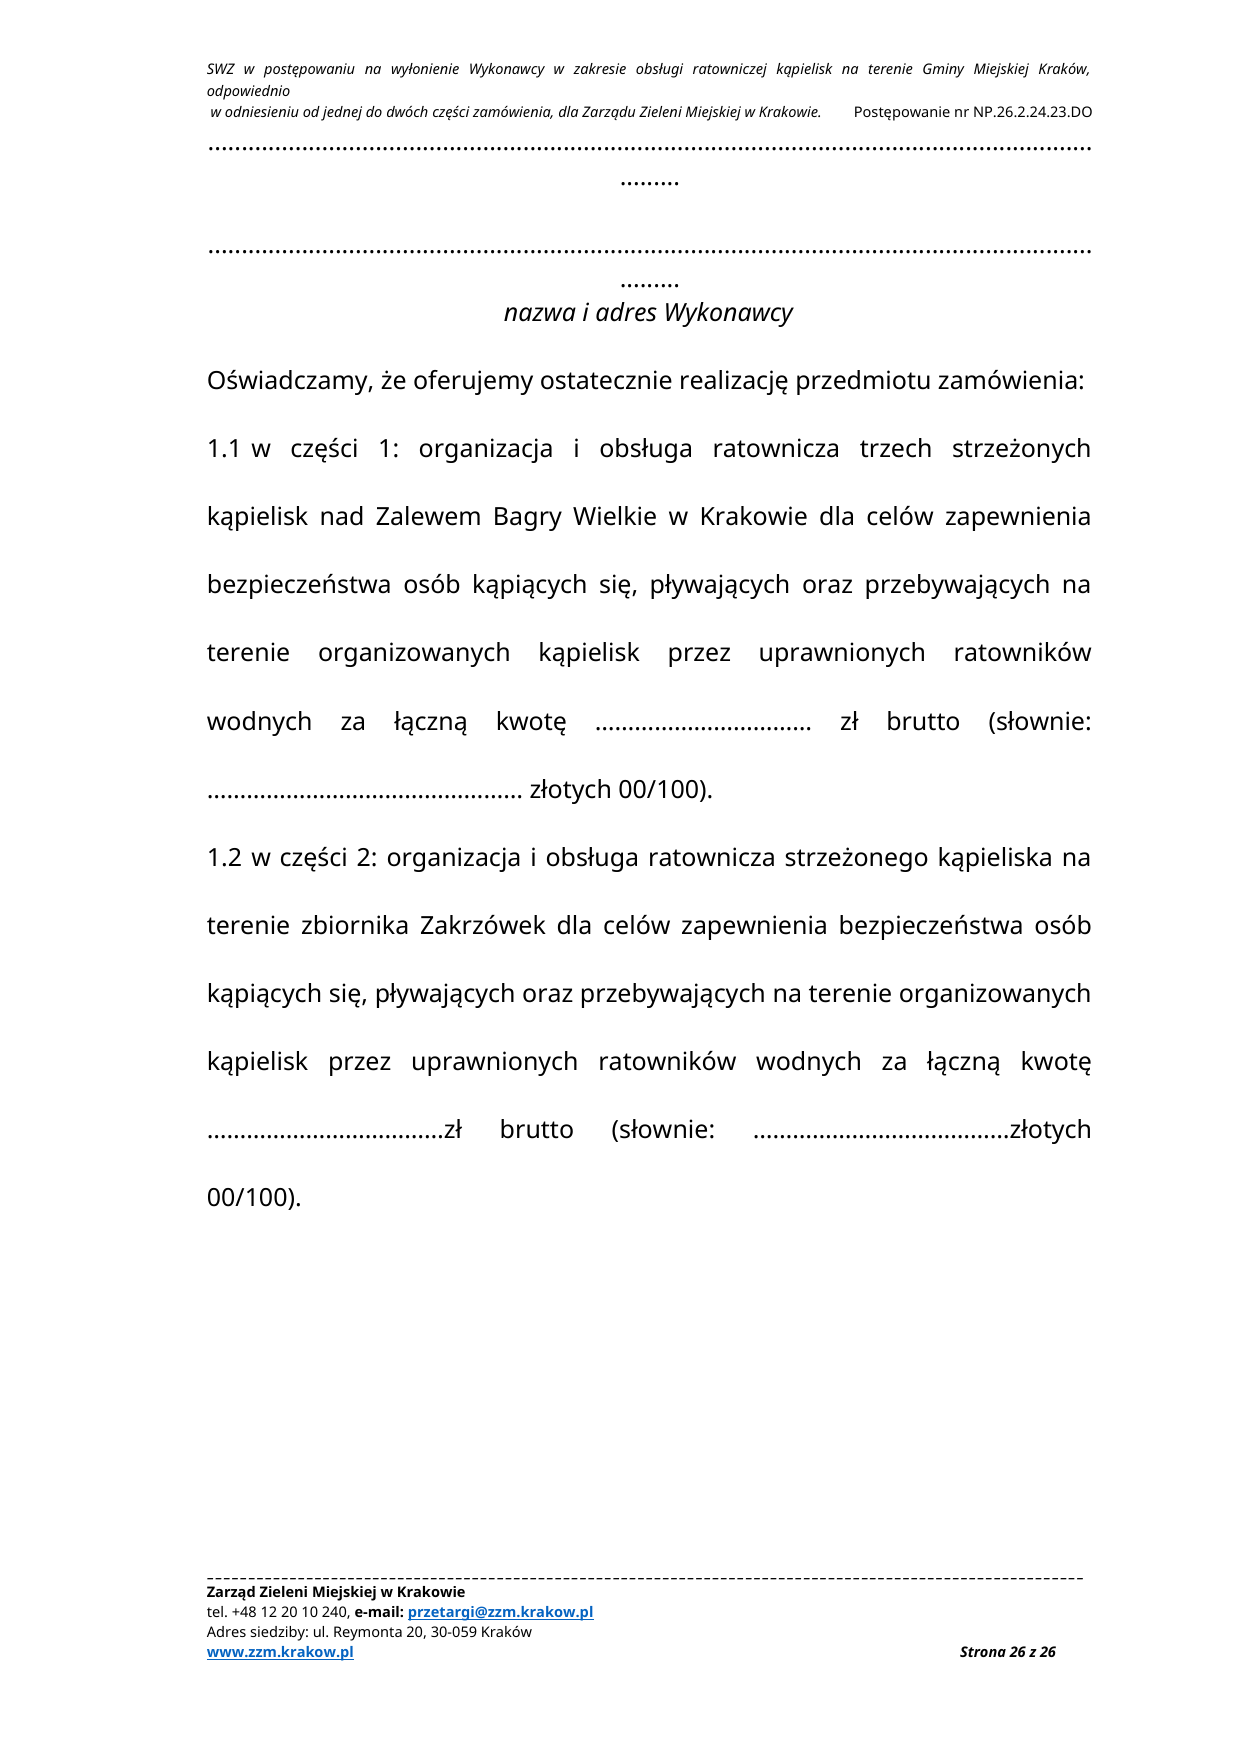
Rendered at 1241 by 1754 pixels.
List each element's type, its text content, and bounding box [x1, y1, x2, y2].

list w części 1: organizacja i obsługa ratownicza trzech strzeżonych kąpielisk nad Zalewem Bagry Wielkie w Krakowie dla celów zapewnienia bezpieczeństwa osób kąpiących się, pływających oraz przebywających na terenie organizowanych kąpielisk przez uprawnionych ratowników wodnych za łączną kwotę …………………………… zł brutto (słownie: ………………………………………… złotych 00/100). [207, 431, 1093, 805]
list w części 2: organizacja i obsługa ratownicza strzeżonego kąpieliska na terenie zbiornika Zakrzówek dla celów zapewnienia bezpieczeństwa osób kąpiących się, pływających oraz przebywających na terenie organizowanych kąpielisk przez uprawnionych ratowników wodnych za łączną kwotę ………………………………zł brutto (słownie: …………………………………złotych 00/100). [207, 839, 1093, 1214]
text nazwa i adres Wykonawcy [207, 294, 1093, 328]
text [207, 226, 1093, 294]
text Oświadczamy, że oferujemy ostatecznie realizację przedmiotu zamówienia: [207, 362, 1093, 397]
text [207, 124, 1093, 192]
